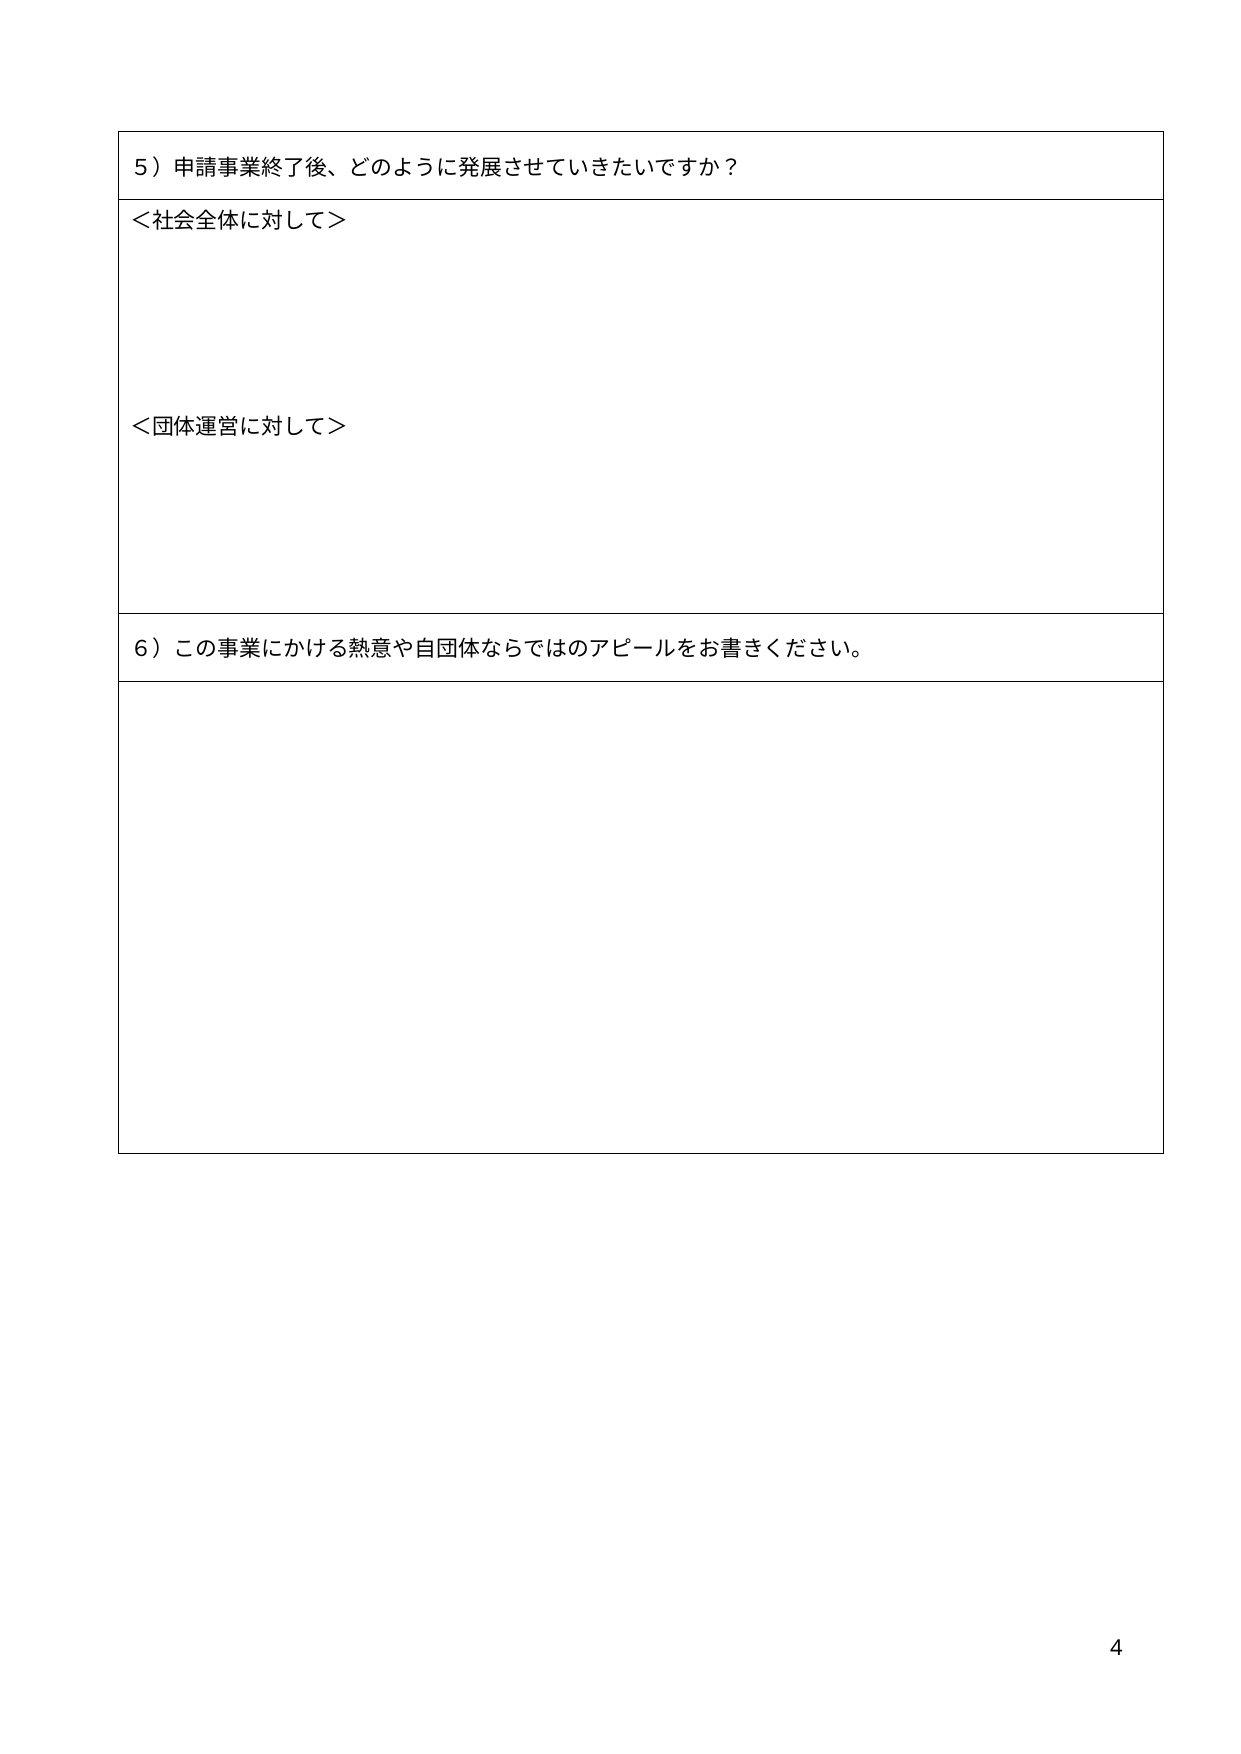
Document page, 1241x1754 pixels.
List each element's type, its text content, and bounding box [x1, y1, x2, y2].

table_cell [119, 682, 1163, 1153]
table_cell ＜社会全体に対して＞ [119, 200, 1163, 406]
table_cell ６）この事業にかける熱意や自団体ならではのアピールをお書きください。 [119, 614, 1163, 681]
table_cell ＜団体運営に対して＞ [119, 406, 1163, 613]
table_cell ５）申請事業終了後、どのように発展させていきたいですか？ [119, 132, 1163, 199]
